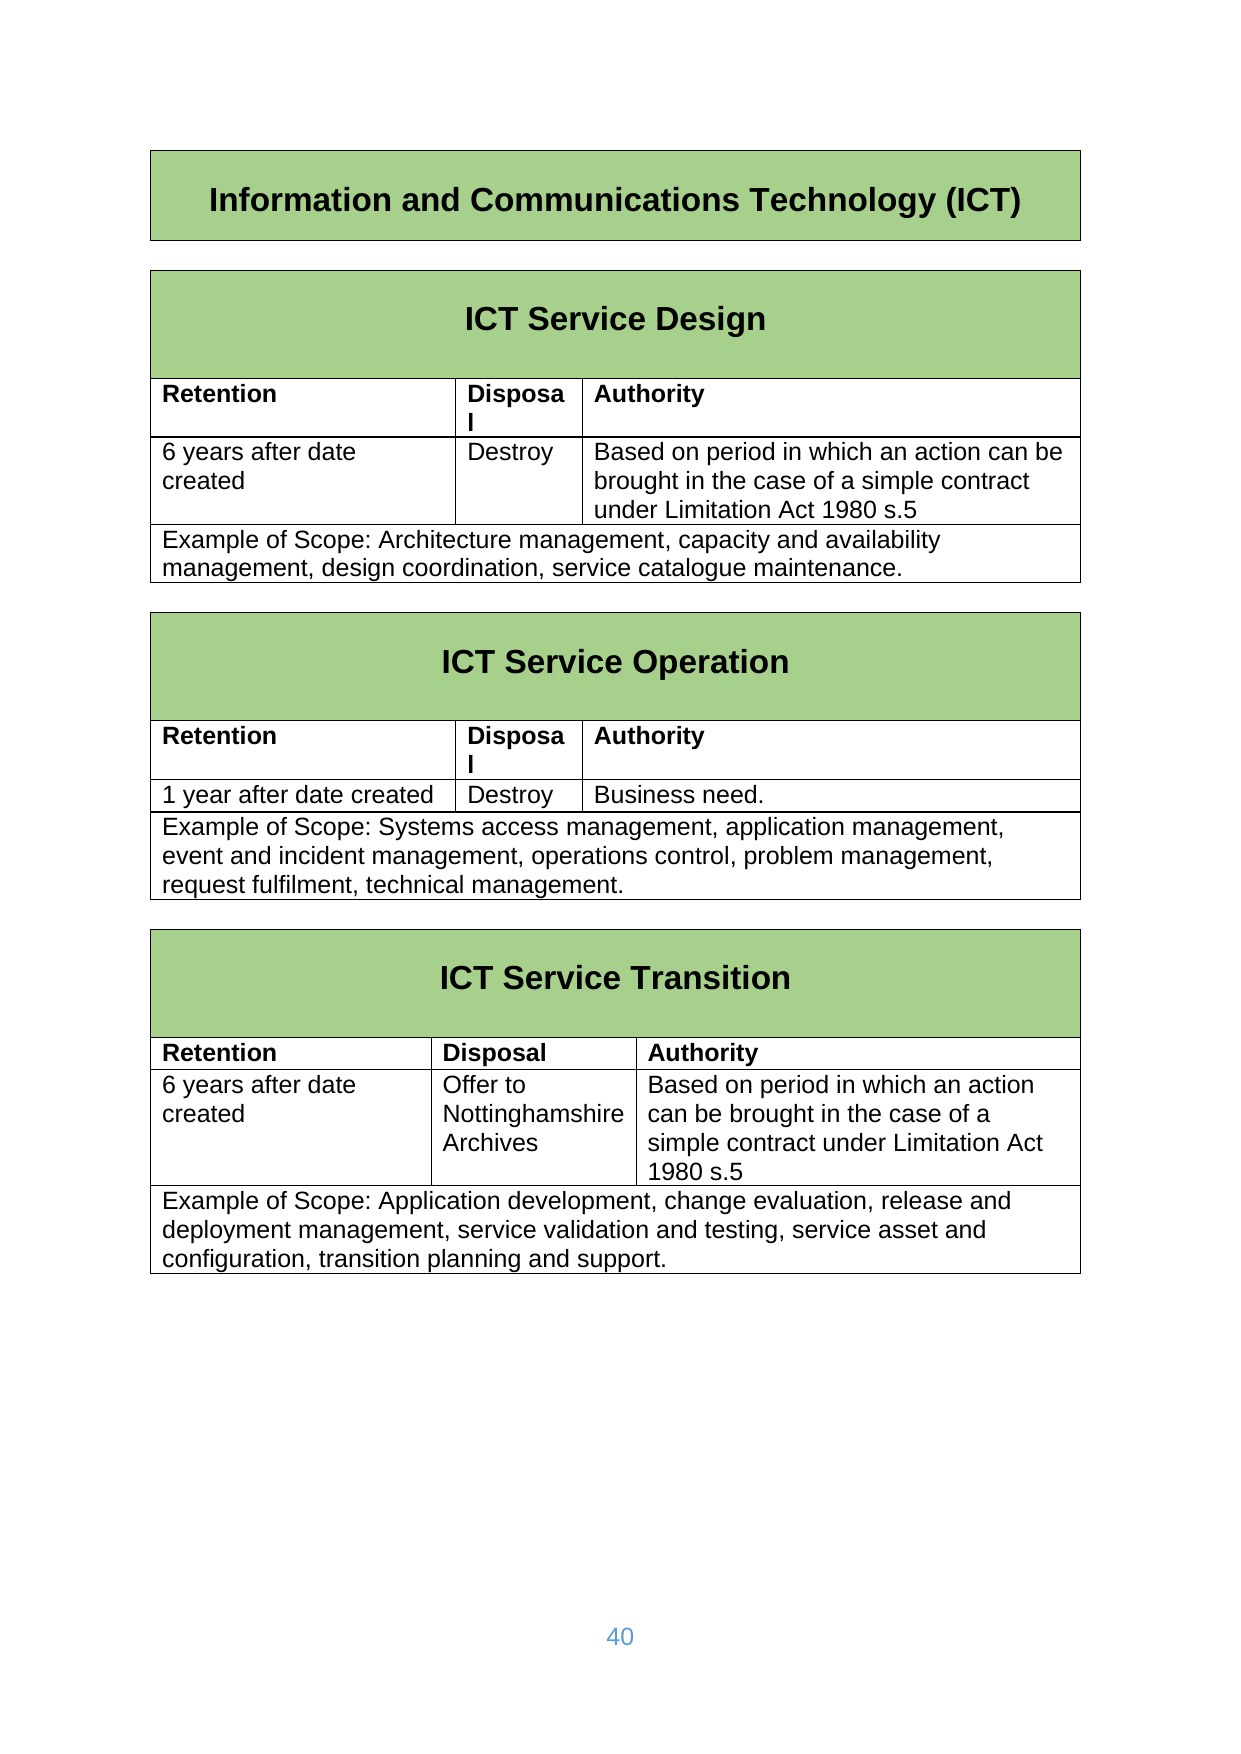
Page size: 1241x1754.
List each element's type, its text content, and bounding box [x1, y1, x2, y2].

table_cell Based on period in which an action can be brought in the case of a simple contract under Limitation Act 1980 s.5 [583, 438, 1080, 524]
table_cell Business need. [583, 780, 1080, 811]
table_cell Disposal [432, 1038, 636, 1069]
table_cell Disposal [456, 721, 582, 779]
table_cell Retention [151, 721, 455, 779]
table_header Information and Communications Technology (ICT) [151, 151, 1080, 240]
table_cell Based on period in which an action can be brought in the case of a simple contract under Limitation Act 1980 s.5 [637, 1070, 1080, 1185]
table_cell Example of Scope: Architecture management, capacity and availability management, design coordination, service catalogue maintenance. [151, 525, 1080, 582]
table_cell Offer to Nottinghamshire Archives [432, 1070, 636, 1185]
table_cell Authority [583, 721, 1080, 779]
table_cell Authority [637, 1038, 1080, 1069]
table_cell Authority [583, 379, 1080, 436]
table_cell Disposal [456, 379, 582, 436]
table_cell Retention [151, 1038, 431, 1069]
table_cell 6 years after date created [151, 438, 455, 524]
table_header ICT Service Transition [151, 930, 1080, 1037]
table_cell Destroy [456, 780, 582, 811]
table_header ICT Service Operation [151, 613, 1080, 720]
table_cell 1 year after date created [151, 780, 455, 811]
table_header ICT Service Design [151, 271, 1080, 378]
table_cell Example of Scope: Application development, change evaluation, release and deployment management, service validation and testing, service asset and configuration, transition planning and support. [151, 1186, 1080, 1273]
table_cell Retention [151, 379, 455, 436]
table_cell Destroy [456, 438, 582, 524]
table_cell 6 years after date created [151, 1070, 431, 1185]
table_cell Example of Scope: Systems access management, application management, event and incident management, operations control, problem management, request fulfilment, technical management. [151, 813, 1080, 899]
